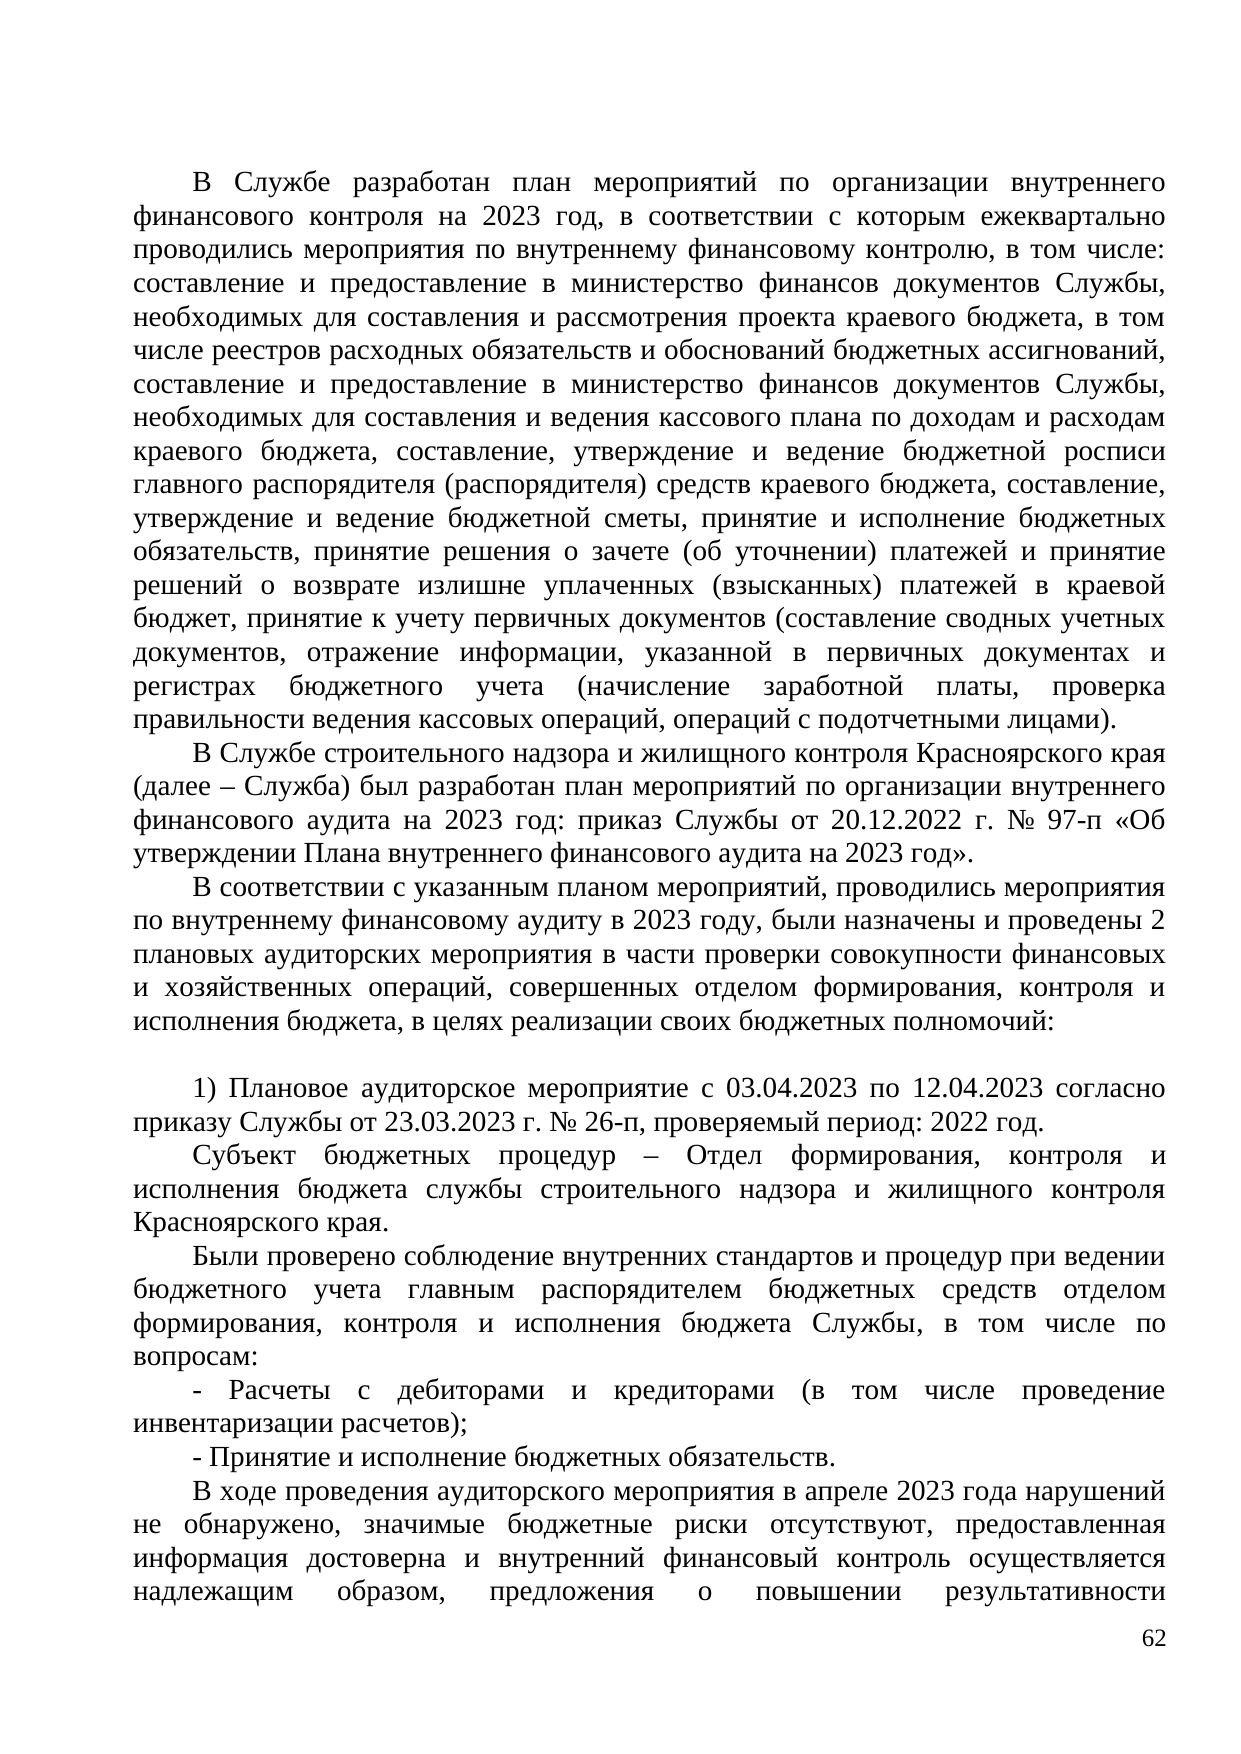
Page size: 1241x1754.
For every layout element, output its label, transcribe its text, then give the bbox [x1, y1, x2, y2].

text 1) Плановое аудиторское мероприятие с 03.04.2023 по 12.04.2023 согласно приказу Службы от 23.03.2023 г. № 26-п, проверяемый период: 2022 год. [133, 1070, 1167, 1137]
text В соответствии с указанным планом мероприятий, проводились мероприятия по внутреннему финансовому аудиту в 2023 году, были назначены и проведены 2 плановых аудиторских мероприятия в части проверки совокупности финансовых и хозяйственных операций, совершенных отделом формирования, контроля и исполнения бюджета, в целях реализации своих бюджетных полномочий: [133, 869, 1167, 1037]
text - Расчеты с дебиторами и кредиторами (в том числе проведение инвентаризации расчетов); [133, 1372, 1167, 1439]
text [133, 1473, 1167, 1607]
text - Принятие и исполнение бюджетных обязательств. [133, 1439, 1167, 1473]
text Субъект бюджетных процедур – Отдел формирования, контроля и исполнения бюджета службы строительного надзора и жилищного контроля Красноярского края. [133, 1137, 1167, 1238]
text В Службе строительного надзора и жилищного контроля Красноярского края (далее – Служба) был разработан план мероприятий по организации внутреннего финансового аудита на 2023 год: приказ Службы от 20.12.2022 г. № 97-п «Об утверждении Плана внутреннего финансового аудита на 2023 год». [133, 735, 1167, 869]
text В Службе разработан план мероприятий по организации внутреннего финансового контроля на 2023 год, в соответствии с которым ежеквартально проводились мероприятия по внутреннему финансовому контролю, в том числе: составление и предоставление в министерство финансов документов Службы, необходимых для составления и рассмотрения проекта краевого бюджета, в том числе реестров расходных обязательств и обоснований бюджетных ассигнований, составление и предоставление в министерство финансов документов Службы, необходимых для составления и ведения кассового плана по доходам и расходам краевого бюджета, составление, утверждение и ведение бюджетной росписи главного распорядителя (распорядителя) средств краевого бюджета, составление, утверждение и ведение бюджетной сметы, принятие и исполнение бюджетных обязательств, принятие решения о зачете (об уточнении) платежей и принятие решений о возврате излишне уплаченных (взысканных) платежей в краевой бюджет, принятие к учету первичных документов (составление сводных учетных документов, отражение информации, указанной в первичных документах и регистрах бюджетного учета (начисление заработной платы, проверка правильности ведения кассовых операций, операций с подотчетными лицами). [133, 164, 1167, 735]
